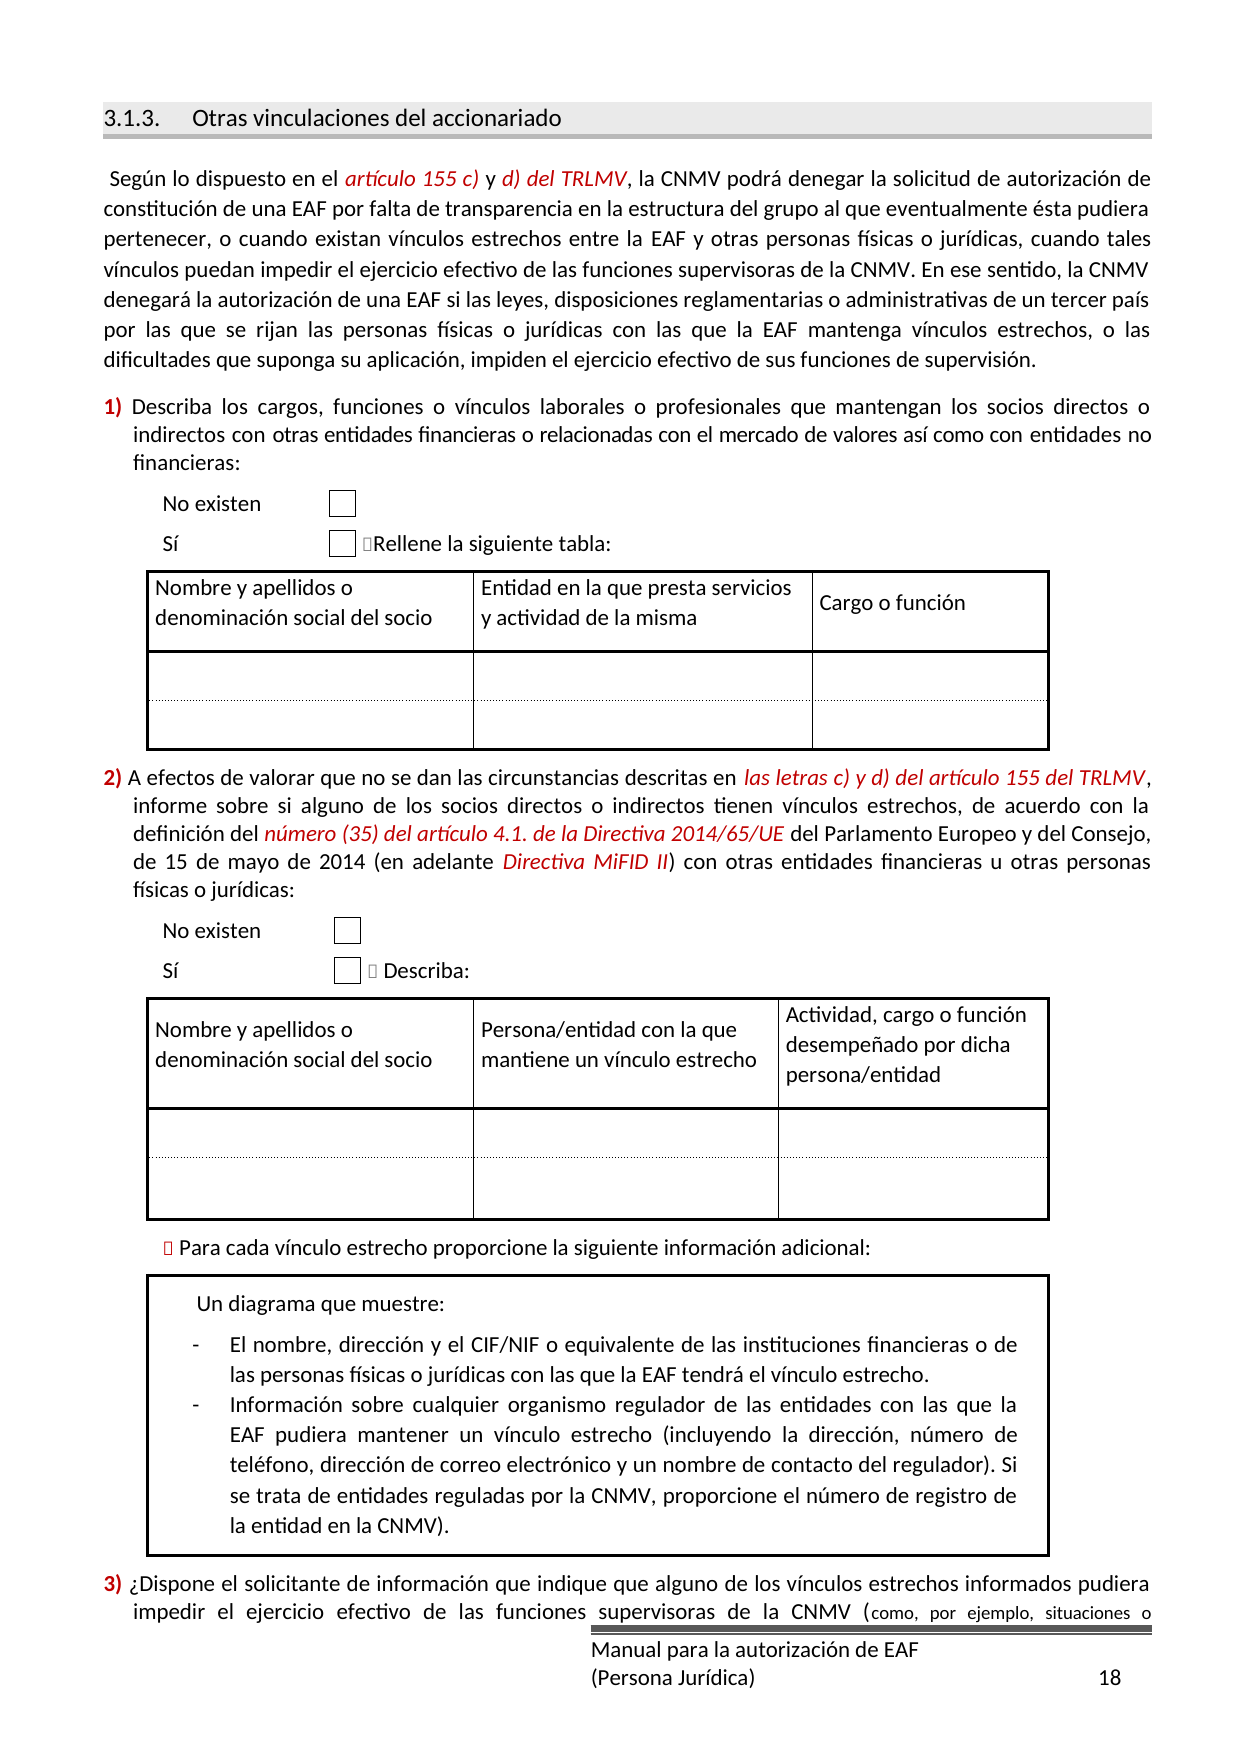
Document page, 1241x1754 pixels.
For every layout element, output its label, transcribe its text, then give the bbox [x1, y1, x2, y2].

table_cell [149, 700, 473, 748]
text No existen [162, 489, 1152, 517]
text 2) A efectos de valorar que no se dan las circunstancias descritas en las letras c) y d) del artículo 155 del TRLMV, informe sobre si alguno de los socios directos o indirectos tienen vínculos estrechos, de acuerdo con la definición del número (35) del artículo 4.1. de la Directiva 2014/65/UE del Parlamento Europeo y del Consejo, de 15 de mayo de 2014 (en adelante Directiva MiFID II) con otras entidades financieras u otras personas físicas o jurídicas: [103, 763, 1152, 903]
text No existen [162, 916, 1152, 944]
table_cell [474, 700, 812, 748]
table_cell [149, 1157, 473, 1217]
table_header Persona/entidad con la que mantiene un vínculo estrecho [474, 1000, 778, 1107]
table_header Nombre y apellidos o denominación social del socio [149, 1000, 473, 1107]
table_cell [474, 1110, 778, 1157]
table_cell [149, 653, 473, 700]
text 1) Describa los cargos, funciones o vínculos laborales o profesionales que mantengan los socios directos o indirectos con otras entidades financieras o relacionadas con el mercado de valores así como con entidades no financieras: [103, 392, 1152, 476]
table_cell [813, 653, 1047, 700]
table_cell [779, 1157, 1047, 1217]
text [103, 1569, 1152, 1625]
text Sí  Describa: [162, 956, 1152, 984]
text Según lo dispuesto en el artículo 155 c) y d) del TRLMV, la CNMV podrá denegar la solicitud de autorización de constitución de una EAF por falta de transparencia en la estructura del grupo al que eventualmente ésta pudiera pertenecer, o cuando existan vínculos estrechos entre la EAF y otras personas físicas o jurídicas, cuando tales vínculos puedan impedir el ejercicio efectivo de las funciones supervisoras de la CNMV. En ese sentido, la CNMV denegará la autorización de una EAF si las leyes, disposiciones reglamentarias o administrativas de un tercer país por las que se rijan las personas físicas o jurídicas con las que la EAF mantenga vínculos estrechos, o las dificultades que suponga su aplicación, impiden el ejercicio efectivo de sus funciones de supervisión. [103, 164, 1152, 373]
table_header Entidad en la que presta servicios y actividad de la misma [474, 573, 812, 650]
table_cell [474, 1157, 778, 1217]
text Sí Rellene la siguiente tabla: [162, 529, 1152, 557]
text  Para cada vínculo estrecho proporcione la siguiente información adicional: [162, 1233, 1152, 1261]
table_header Actividad, cargo o función desempeñado por dicha persona/entidad [779, 1000, 1047, 1107]
subtitle Otras vinculaciones del accionariado [103, 102, 1152, 134]
table_cell [149, 1110, 473, 1157]
table_cell [474, 653, 812, 700]
table_header Un diagrama que muestre: El nombre, dirección y el CIF/NIF o equivalente de las instituciones financieras o de las personas físicas o jurídicas con las que la EAF tendrá el vínculo estrecho. Información sobre cualquier organismo regulador de las entidades con las que la EAF pudiera mantener un vínculo estrecho (incluyendo la dirección, número de teléfono, dirección de correo electrónico y un nombre de contacto del regulador). Si se trata de entidades reguladas por la CNMV, proporcione el número de registro de la entidad en la CNMV). [149, 1277, 1047, 1554]
table_cell [779, 1110, 1047, 1157]
table_header Cargo o función [813, 573, 1047, 650]
table_cell [813, 700, 1047, 748]
table_header Nombre y apellidos o denominación social del socio [149, 573, 473, 650]
